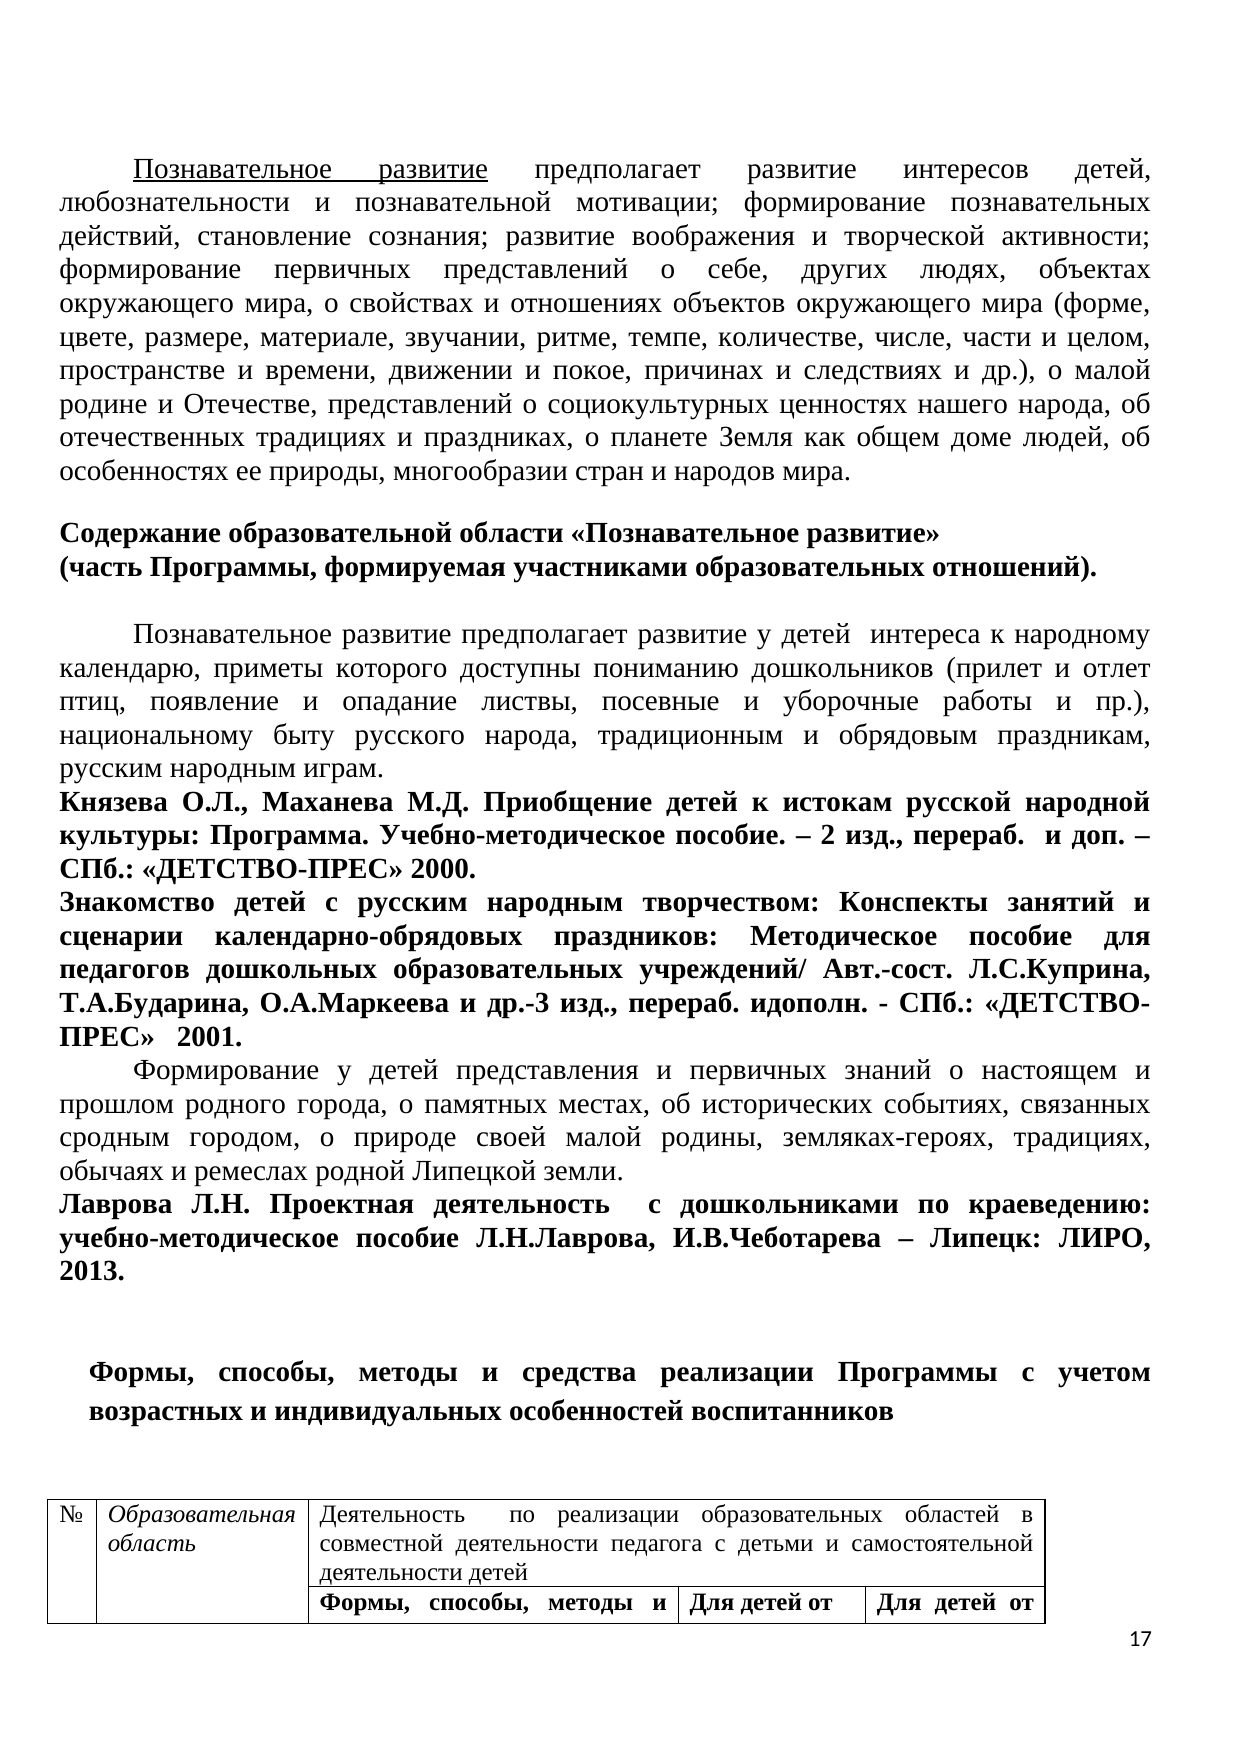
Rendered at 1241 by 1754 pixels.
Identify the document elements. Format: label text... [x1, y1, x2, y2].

table_header Деятельность по реализации образовательных областей в совместной деятельности педагога с детьми и самостоятельной деятельности детей [309, 1500, 1044, 1586]
text Знакомство детей с русским народным творчеством: Конспекты занятий и сценарии календарно-обрядовых праздников: Методическое пособие для педагогов дошкольных образовательных учреждений/ Авт.-сост. Л.С.Куприна, Т.А.Бударина, О.А.Маркеева и др.-3 изд., перераб. идополн. - СПб.: «ДЕТСТВО-ПРЕС» 2001. [59, 884, 1152, 1052]
text Лаврова Л.Н. Проектная деятельность с дошкольниками по краеведению: учебно-методическое пособие Л.Н.Лаврова, И.В.Чеботарева – Липецк: ЛИРО, 2013. [59, 1186, 1152, 1287]
text Познавательное развитие предполагает развитие интересов детей, любознательности и познавательной мотивации; формирование познавательных действий, становление сознания; развитие воображения и творческой активности; формирование первичных представлений о себе, других людях, объектах окружающего мира, о свойствах и отношениях объектов окружающего мира (форме, цвете, размере, материале, звучании, ритме, темпе, количестве, числе, части и целом, пространстве и времени, движении и покое, причинах и следствиях и др.), о малой родине и Отечестве, представлений о социокультурных ценностях нашего народа, об отечественных традициях и праздниках, о планете Земля как общем доме людей, об особенностях ее природы, многообразии стран и народов мира. [59, 151, 1152, 486]
text Содержание образовательной области «Познавательное развитие» [59, 516, 1152, 549]
text (часть Программы, формируемая участниками образовательных отношений). [59, 549, 1152, 583]
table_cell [866, 1587, 1044, 1622]
text Формирование у детей представления и первичных знаний о настоящем и прошлом родного города, о памятных местах, об исторических событиях, связанных сродным городом, о природе своей малой родины, земляках-героях, традициях, обычаях и ремеслах родной Липецкой земли. [59, 1052, 1152, 1186]
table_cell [679, 1587, 865, 1622]
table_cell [309, 1587, 678, 1622]
text Князева О.Л., Маханева М.Д. Приобщение детей к истокам русской народной культуры: Программа. Учебно-методическое пособие. – 2 изд., перераб. и доп. – СПб.: «ДЕТСТВО-ПРЕС» 2000. [59, 784, 1152, 884]
table_header Образовательная область [97, 1500, 308, 1622]
table_header № [48, 1500, 96, 1622]
text Познавательное развитие предполагает развитие у детей интереса к народному календарю, приметы которого доступны пониманию дошкольников (прилет и отлет птиц, появление и опадание листвы, посевные и уборочные работы и пр.), национальному быту русского народа, традиционным и обрядовым праздникам, русским народным играм. [59, 616, 1152, 784]
text Формы, способы, методы и средства реализации Программы с учетом возрастных и индивидуальных особенностей воспитанников [59, 1354, 1152, 1426]
